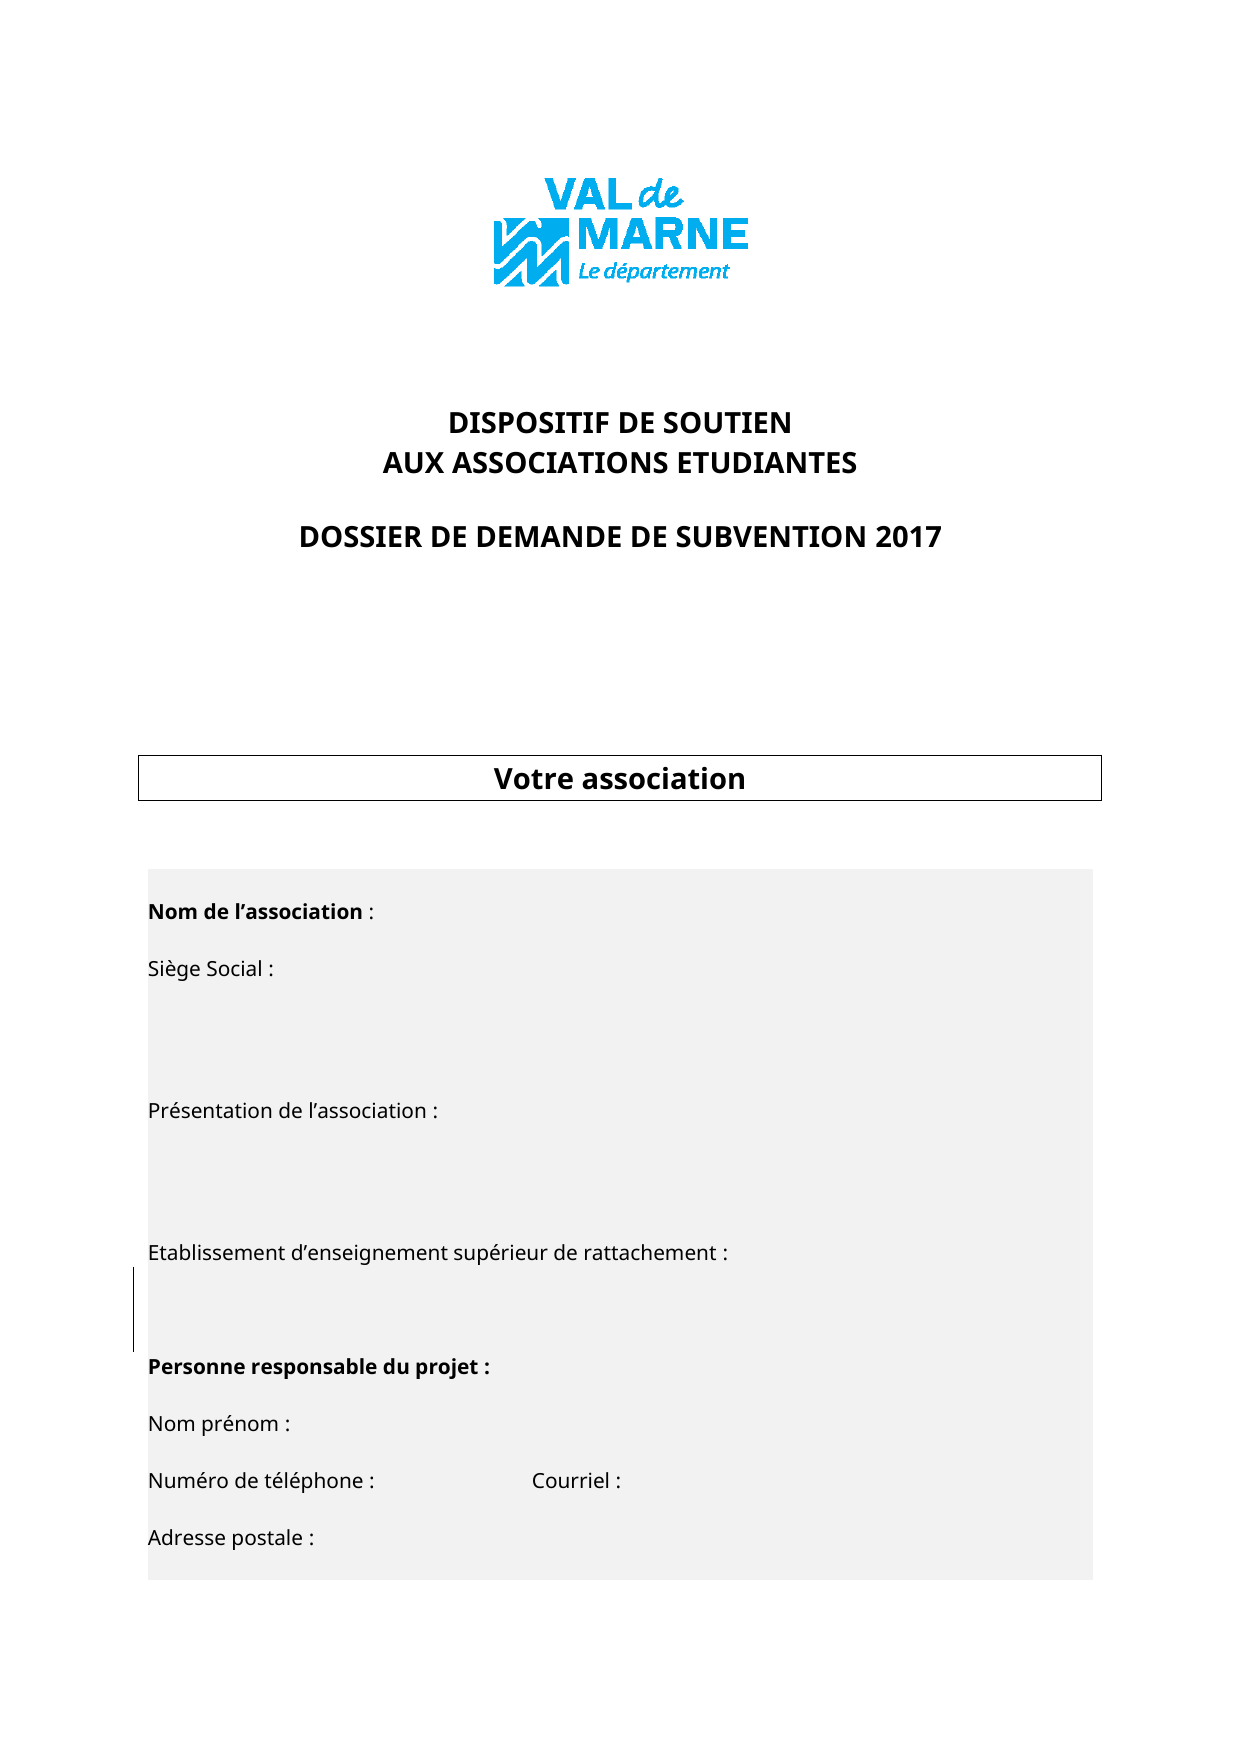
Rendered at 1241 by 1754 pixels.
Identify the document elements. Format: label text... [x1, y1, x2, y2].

text Nom de l’association : [148, 897, 1093, 926]
text AUX ASSOCIATIONS ETUDIANTES [148, 442, 1093, 482]
subtitle Votre association [139, 756, 1101, 800]
text Nom prénom : [148, 1409, 1093, 1438]
picture [460, 147, 781, 317]
text Personne responsable du projet : [148, 1352, 1093, 1381]
text Siège Social : [148, 954, 1093, 983]
text Présentation de l’association : [148, 1096, 1093, 1125]
text Etablissement d’enseignement supérieur de rattachement : [148, 1238, 1093, 1267]
text DOSSIER DE DEMANDE DE SUBVENTION 2017 [148, 516, 1093, 556]
text DISPOSITIF DE SOUTIEN [148, 403, 1093, 442]
text Adresse postale : [148, 1523, 1093, 1551]
text Numéro de téléphone : Courriel : [148, 1466, 1093, 1494]
